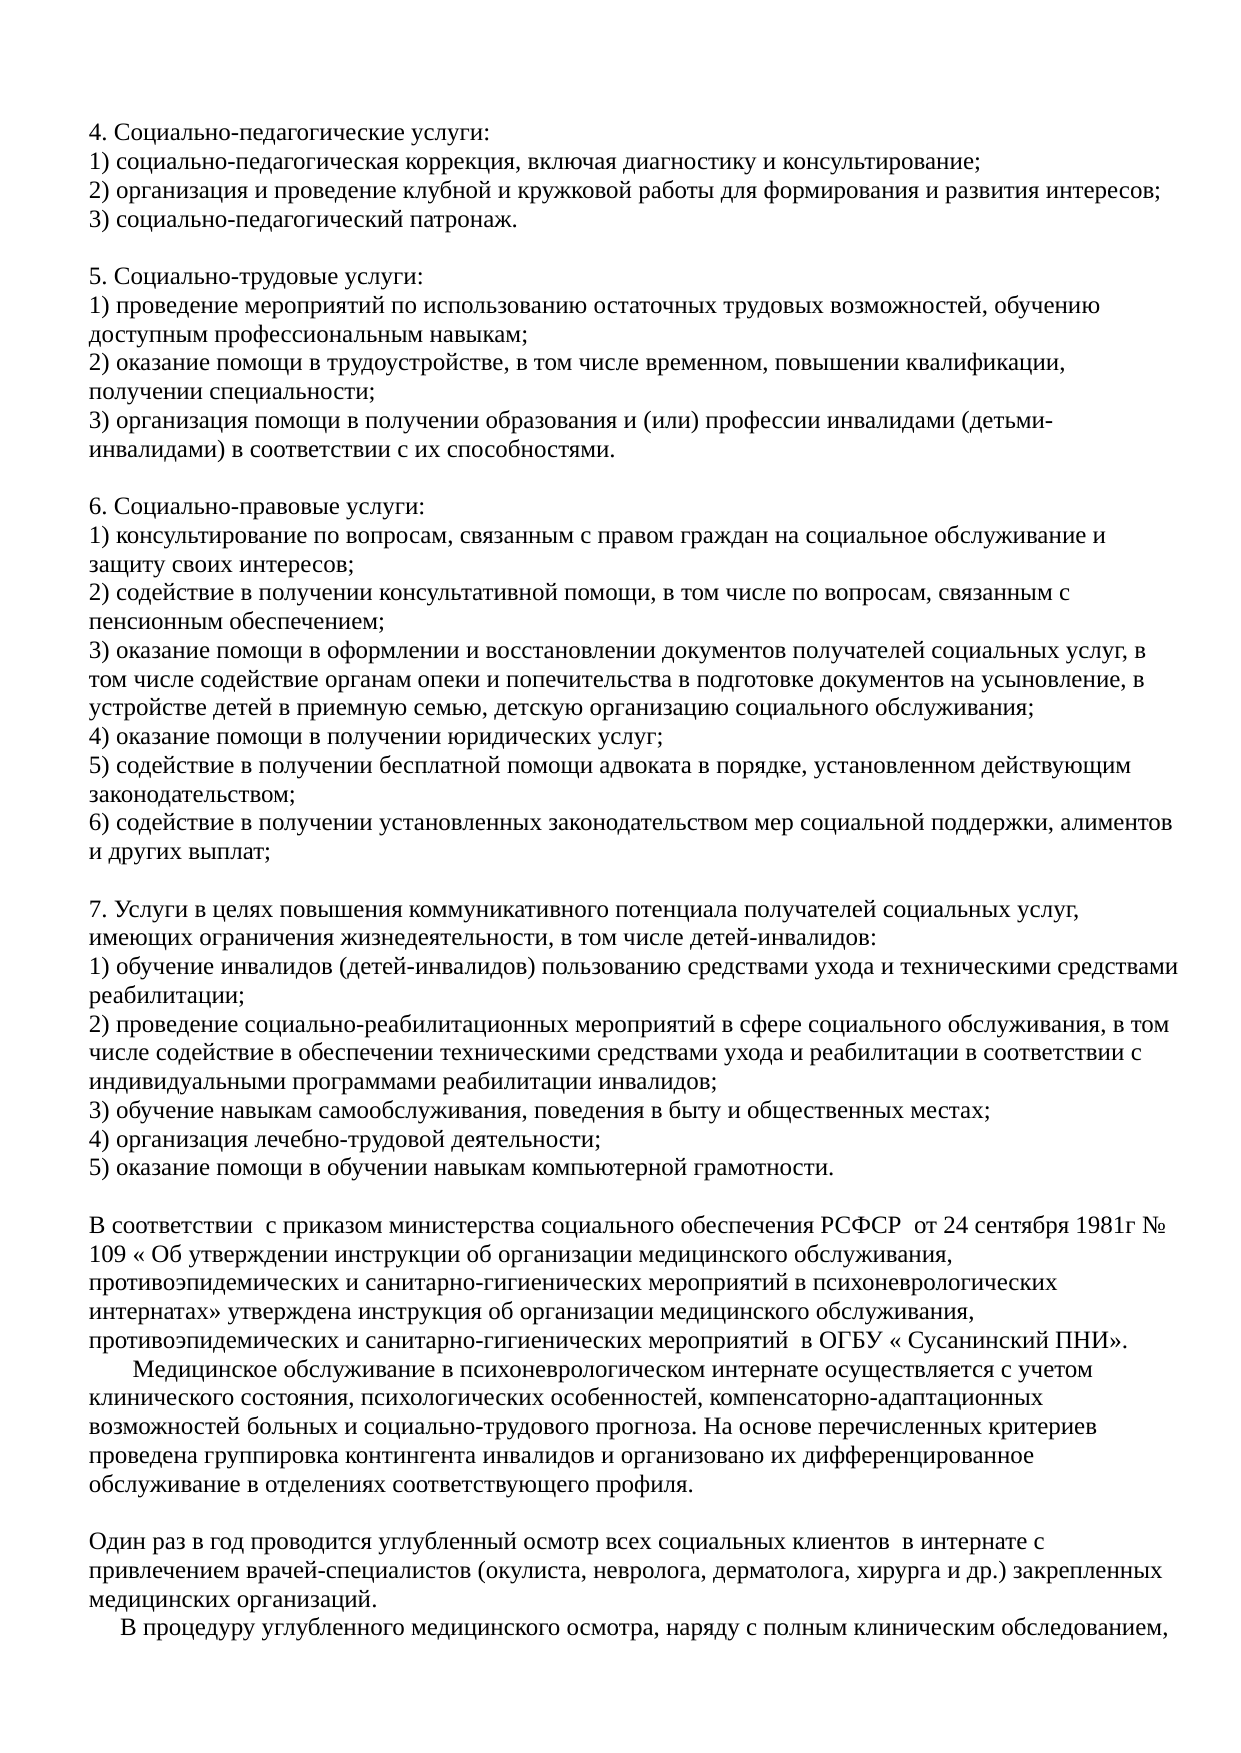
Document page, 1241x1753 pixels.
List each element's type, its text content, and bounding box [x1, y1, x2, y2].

text 3) обучение навыкам самообслуживания, поведения в быту и общественных местах; [89, 1095, 1181, 1124]
text 2) оказание помощи в трудоустройстве, в том числе временном, повышении квалификации, получении специальности; [89, 347, 1181, 405]
text 4) организация лечебно-трудовой деятельности; [89, 1124, 1181, 1152]
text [89, 1612, 1181, 1641]
text 4. Социально-педагогические услуги: [89, 117, 1181, 146]
text Медицинское обслуживание в психоневрологическом интернате осуществляется с учетом клинического состояния, психологических особенностей, компенсаторно-адаптационных возможностей больных и социально-трудового прогноза. На основе перечисленных критериев проведена группировка контингента инвалидов и организовано их дифференцированное обслуживание в отделениях соответствующего профиля. [89, 1354, 1181, 1497]
text 3) социально-педагогический патронаж. [89, 204, 1181, 232]
text Один раз в год проводится углубленный осмотр всех социальных клиентов в интернате с привлечением врачей-специалистов (окулиста, невролога, дерматолога, хирурга и др.) закрепленных медицинских организаций. [89, 1526, 1181, 1612]
text 1) проведение мероприятий по использованию остаточных трудовых возможностей, обучению доступным профессиональным навыкам; [89, 290, 1181, 347]
text 5) оказание помощи в обучении навыкам компьютерной грамотности. [89, 1152, 1181, 1181]
text 5. Социально-трудовые услуги: [89, 261, 1181, 290]
text 4) оказание помощи в получении юридических услуг; [89, 721, 1181, 750]
text В соответствии с приказом министерства социального обеспечения РСФСР от 24 сентября 1981г № 109 « Об утверждении инструкции об организации медицинского обслуживания, противоэпидемических и санитарно-гигиенических мероприятий в психоневрологических интернатах» утверждена инструкция об организации медицинского обслуживания, противоэпидемических и санитарно-гигиенических мероприятий в ОГБУ « Сусанинский ПНИ». [89, 1210, 1181, 1354]
text 2) проведение социально-реабилитационных мероприятий в сфере социального обслуживания, в том числе содействие в обеспечении техническими средствами ухода и реабилитации в соответствии с индивидуальными программами реабилитации инвалидов; [89, 1009, 1181, 1095]
text 1) консультирование по вопросам, связанным с правом граждан на социальное обслуживание и защиту своих интересов; [89, 520, 1181, 577]
text 3) оказание помощи в оформлении и восстановлении документов получателей социальных услуг, в том числе содействие органам опеки и попечительства в подготовке документов на усыновление, в устройстве детей в приемную семью, детскую организацию социального обслуживания; [89, 635, 1181, 721]
text 2) содействие в получении консультативной помощи, в том числе по вопросам, связанным с пенсионным обеспечением; [89, 577, 1181, 635]
text 7. Услуги в целях повышения коммуникативного потенциала получателей социальных услуг, имеющих ограничения жизнедеятельности, в том числе детей-инвалидов: [89, 894, 1181, 951]
text 5) содействие в получении бесплатной помощи адвоката в порядке, установленном действующим законодательством; [89, 750, 1181, 807]
text 2) организация и проведение клубной и кружковой работы для формирования и развития интересов; [89, 175, 1181, 204]
text 6. Социально-правовые услуги: [89, 491, 1181, 520]
text 6) содействие в получении установленных законодательством мер социальной поддержки, алиментов и других выплат; [89, 807, 1181, 865]
text 1) социально-педагогическая коррекция, включая диагностику и консультирование; [89, 146, 1181, 175]
text 3) организация помощи в получении образования и (или) профессии инвалидами (детьми-инвалидами) в соответствии с их способностями. [89, 405, 1181, 462]
text 1) обучение инвалидов (детей-инвалидов) пользованию средствами ухода и техническими средствами реабилитации; [89, 951, 1181, 1009]
